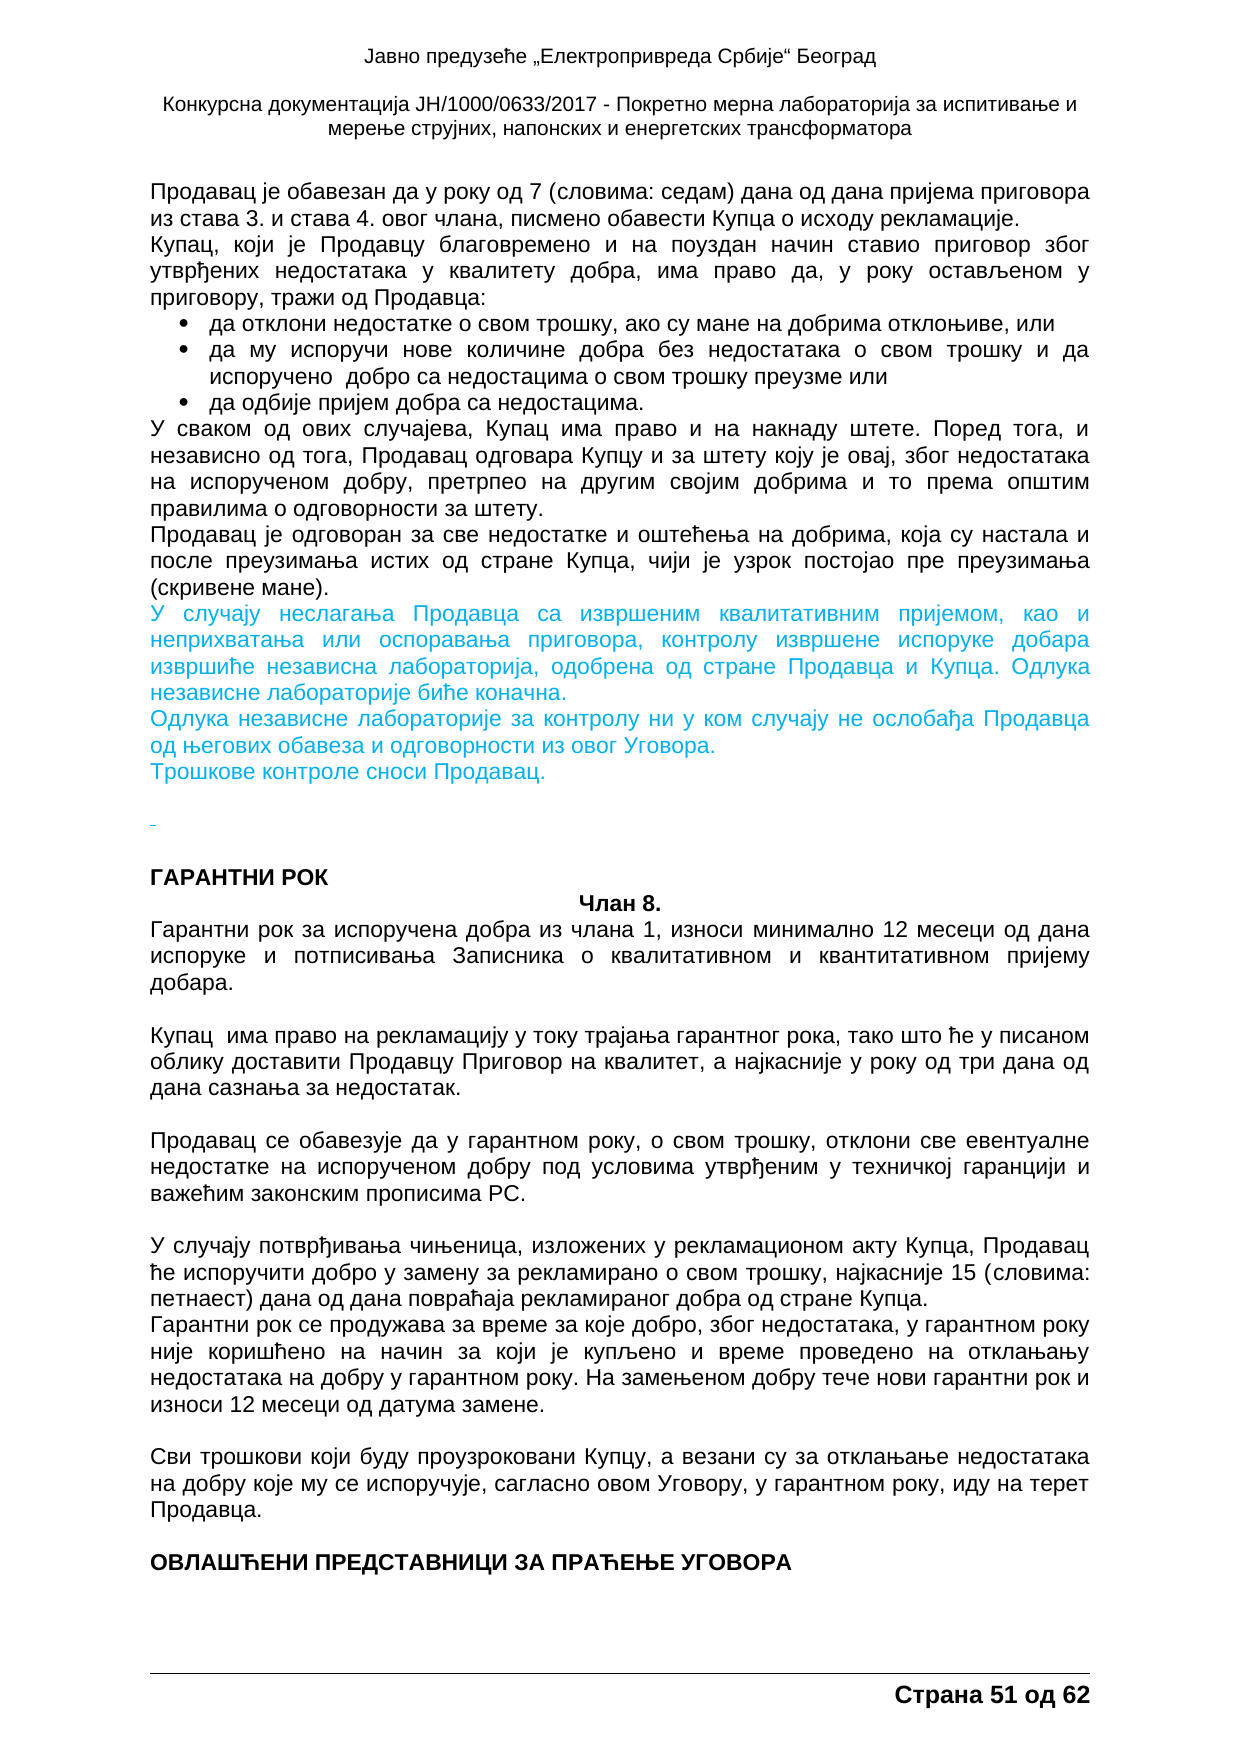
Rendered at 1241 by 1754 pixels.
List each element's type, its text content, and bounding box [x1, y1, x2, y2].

text Гарантни рок за испоручена добра из члана 1, износи минимално 12 месеци од дана испоруке и потписивања Записника о квалитативном и квантитативном пријему добара. [150, 916, 1090, 995]
text Гарантни рок се продужава за време за које добро, због недостатака, у гарантном року није коришћено на начин за који је купљено и време проведено на отклањању недостатака на добру у гарантном року. На замењеном добру тече нови гарантни рок и износи 12 месеци од датума замене. [150, 1311, 1090, 1417]
text да отклони недостатке о свом трошку, ако су мане на добрима отклоњиве, или [179, 310, 1090, 336]
text У сваком од ових случајева, Купац има право и на накнаду штете. Поред тога, и независно од тога, Продавац одговара Купцу и за штету коју је овај, због недостатака на испорученом добру, претрпео на другим својим добрима и то према општим правилима о одговорности за штету. [150, 415, 1090, 521]
text Купац, који је Продавцу благовремено и на поуздан начин ставио приговор због утврђених недостатака у квалитету добра, има право да, у року остављеном у приговору, тражи од Продавца: [150, 231, 1090, 310]
text да му испоручи нове количине добра без недостатака о свом трошку и да испоручено добро са недостацима о свом трошку преузме или [179, 336, 1090, 389]
text ГАРАНТНИ РОК [150, 863, 1090, 890]
text У случају потврђивања чињеница, изложених у рекламационом акту Купца, Продавац ће испоручити добро у замену за рекламирано о свом трошку, најкасније 15 (словима: петнаест) дана од дана повраћаја рекламираног добра од стране Купца. [150, 1232, 1090, 1311]
text Сви трошкови који буду проузроковани Купцу, а везани су за отклањање недостатака на добру које му се испоручује, сагласно овом Уговору, у гарантном року, иду на терет Продавца. [150, 1443, 1090, 1522]
text У случају неслагања Продавца са извршеним квалитативним пријемом, као и неприхватања или оспоравања приговора, контролу извршене испоруке добара извршиће независна лабораторија, одобрена од стране Продавца и Купца. Одлука независне лабораторије биће коначна. [150, 600, 1090, 705]
text Купац има право на рекламацију у току трајања гарантног рока, тако што ће у писаном облику доставити Продавцу Приговор на квалитет, а најкасније у року од три дана од дана сазнања за недостатак. [150, 1022, 1090, 1101]
text ОВЛАШЋЕНИ ПРЕДСТАВНИЦИ ЗА ПРАЋЕЊЕ УГОВОРА [150, 1549, 1090, 1575]
text Члан 8. [150, 890, 1090, 916]
text Продавац је одговоран за све недостатке и оштећења на добрима, која су настала и после преузимања истих од стране Купца, чији је узрок постојао пре преузимања (скривене мане). [150, 521, 1090, 600]
text Продавац је обавезан да у року од 7 (словима: седам) дана од дана пријема приговора из става 3. и става 4. овог члана, писмено обавести Купца о исходу рекламације. [150, 178, 1090, 231]
text Продавац се обавезује да у гарантном року, о свом трошку, отклони све евентуалне недостатке на испорученом добру под условима утврђеним у техничкој гаранцији и важећим законским прописима РС. [150, 1127, 1090, 1206]
text Трошкове контроле сноси Продавац. [150, 758, 1090, 784]
text Одлука независне лабораторије за контролу ни у ком случају не ослобађа Продавца од његових обавеза и одговорности из овог Уговора. [150, 705, 1090, 758]
text да одбије пријем добра са недостацима. [179, 389, 1090, 415]
